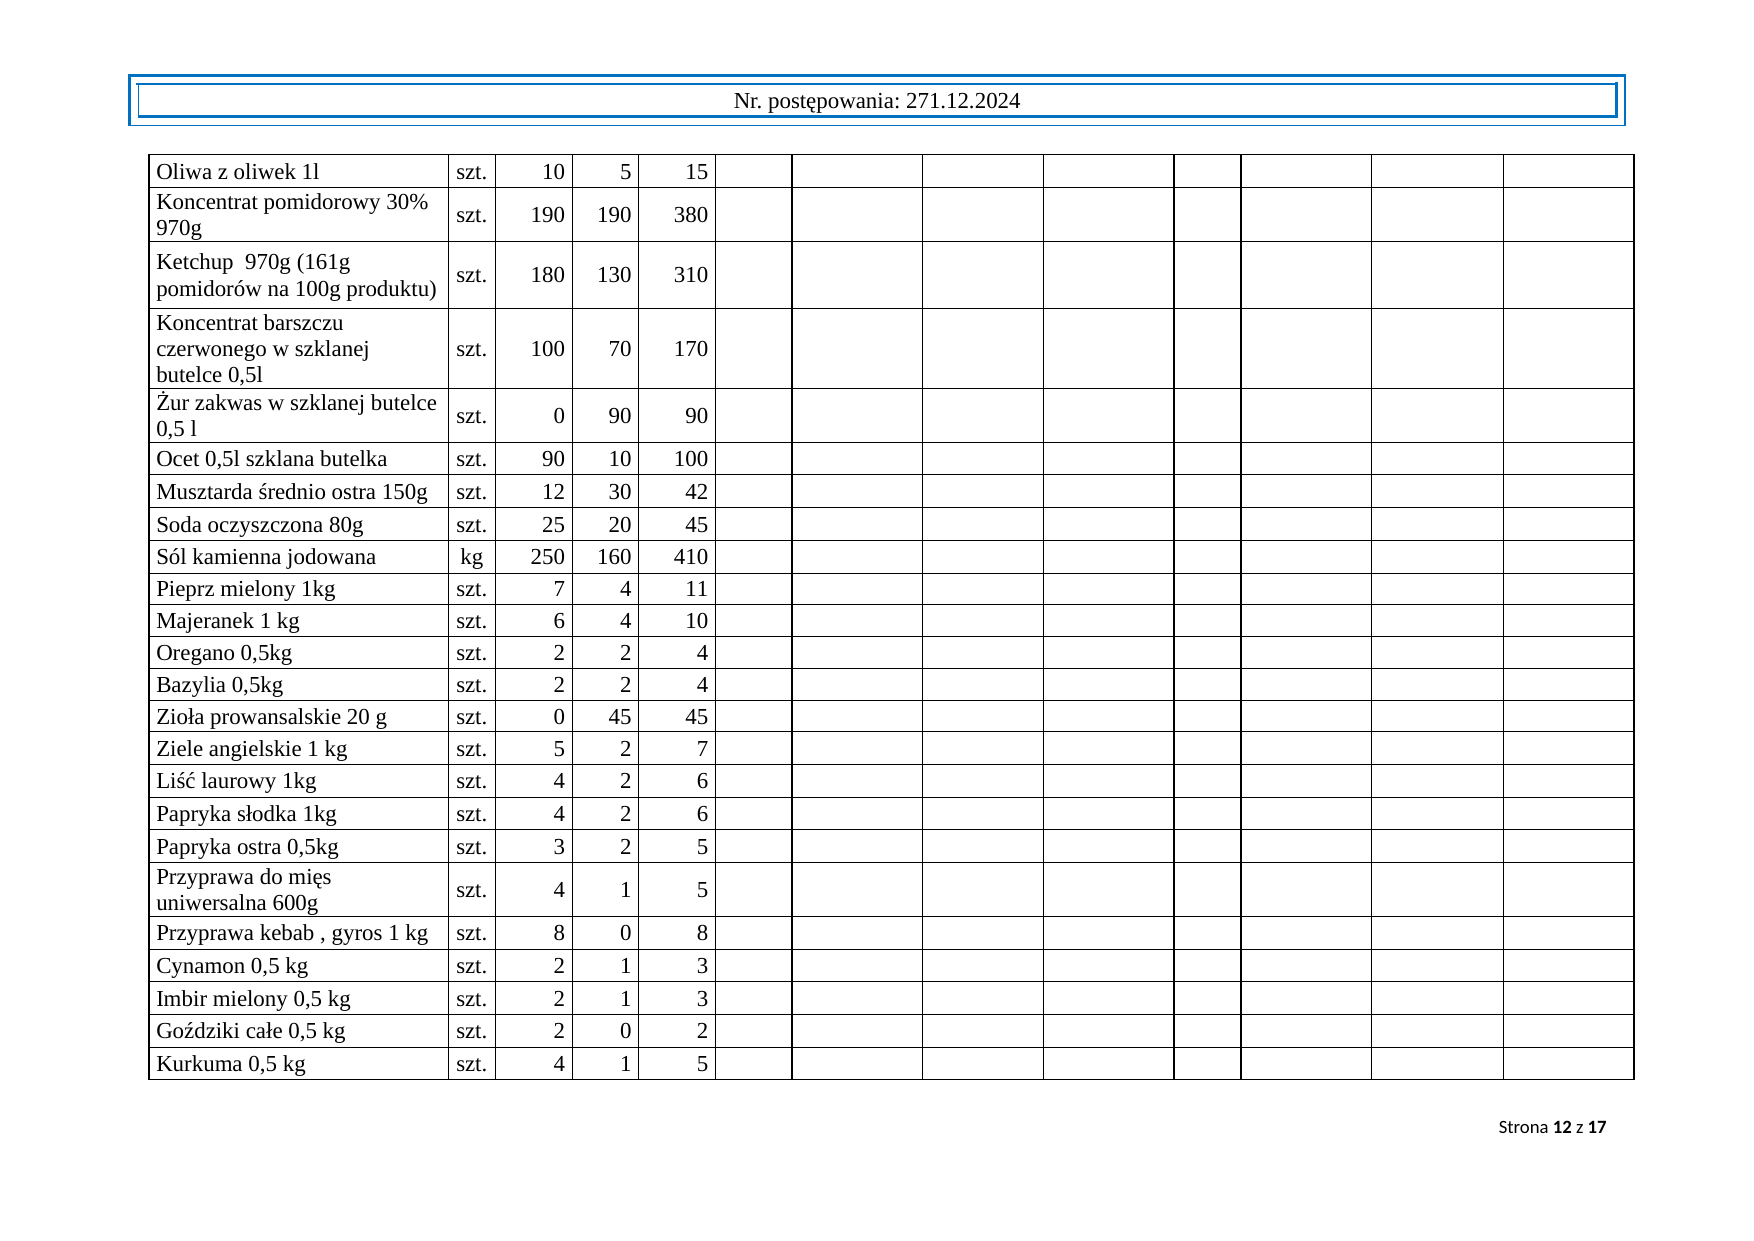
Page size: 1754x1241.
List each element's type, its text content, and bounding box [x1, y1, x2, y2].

table_cell [1175, 574, 1240, 603]
table_cell Cynamon 0,5 kg [150, 950, 448, 981]
table_cell [1372, 389, 1503, 442]
table_cell 190 [496, 188, 572, 241]
table_cell [1175, 242, 1240, 308]
table_cell [1044, 1048, 1173, 1079]
table_cell szt. [449, 863, 495, 916]
table_cell Przyprawa do mięs uniwersalna 600g [150, 863, 448, 916]
table_cell szt. [449, 917, 495, 948]
table_cell [716, 982, 791, 1014]
table_cell [716, 798, 791, 829]
table_cell 6 [496, 605, 572, 636]
table_cell [1175, 389, 1240, 442]
table_cell szt. [449, 389, 495, 442]
table_cell 4 [496, 765, 572, 797]
table_cell [1372, 242, 1503, 308]
table_cell [1504, 669, 1633, 700]
table_cell [1504, 1015, 1633, 1047]
table_cell [1504, 637, 1633, 667]
table_cell 2 [496, 637, 572, 667]
table_cell [1504, 1048, 1633, 1079]
table_cell [1504, 188, 1633, 241]
table_cell [716, 917, 791, 948]
table_cell [1044, 541, 1173, 572]
table_cell [1504, 917, 1633, 948]
table_cell [1044, 765, 1173, 797]
table_cell 2 [496, 669, 572, 700]
table_cell 2 [496, 982, 572, 1014]
table_cell [1242, 669, 1371, 700]
table_cell [1504, 798, 1633, 829]
table_cell [716, 605, 791, 636]
table_cell [923, 732, 1043, 764]
table_cell [1242, 309, 1371, 388]
table_cell 70 [573, 309, 638, 388]
table_cell Zioła prowansalskie 20 g [150, 701, 448, 731]
table_cell [793, 669, 922, 700]
table_cell [1175, 605, 1240, 636]
table_cell [793, 982, 922, 1014]
table_cell Koncentrat pomidorowy 30% 970g [150, 188, 448, 241]
table_cell Majeranek 1 kg [150, 605, 448, 636]
table_cell [716, 765, 791, 797]
table_cell 15 [639, 155, 715, 187]
table_cell [1175, 188, 1240, 241]
table_cell [1504, 508, 1633, 540]
table_cell Ketchup 970g (161g pomidorów na 100g produktu) [150, 242, 448, 308]
table_cell 5 [639, 830, 715, 862]
table_cell [1372, 1048, 1503, 1079]
table_cell Papryka ostra 0,5kg [150, 830, 448, 862]
table_cell 2 [573, 637, 638, 667]
table_cell [923, 669, 1043, 700]
table_cell szt. [449, 475, 495, 507]
table_cell [793, 605, 922, 636]
table_cell [1372, 701, 1503, 731]
table_cell [1242, 605, 1371, 636]
table_cell [716, 242, 791, 308]
table_cell [1504, 389, 1633, 442]
table_cell 7 [496, 574, 572, 603]
table_cell [1242, 541, 1371, 572]
table_cell [1044, 863, 1173, 916]
table_cell [1044, 798, 1173, 829]
table_cell [793, 1015, 922, 1047]
table_cell 5 [573, 155, 638, 187]
table_cell 10 [639, 605, 715, 636]
table_cell [716, 188, 791, 241]
table_cell Ocet 0,5l szklana butelka [150, 443, 448, 474]
table_cell [1242, 188, 1371, 241]
table_cell 90 [496, 443, 572, 474]
table_cell 12 [496, 475, 572, 507]
table_cell [1175, 541, 1240, 572]
table_cell [716, 669, 791, 700]
table_cell [1242, 475, 1371, 507]
table_cell [1504, 242, 1633, 308]
table_cell 25 [496, 508, 572, 540]
table_cell [1242, 637, 1371, 667]
table_cell szt. [449, 155, 495, 187]
table_cell szt. [449, 508, 495, 540]
table_cell [1372, 309, 1503, 388]
table_cell [923, 1048, 1043, 1079]
table_cell [923, 443, 1043, 474]
table_cell 380 [639, 188, 715, 241]
table_cell [923, 541, 1043, 572]
table_cell 410 [639, 541, 715, 572]
table_cell [793, 188, 922, 241]
table_cell szt. [449, 188, 495, 241]
table_cell [1242, 830, 1371, 862]
table_cell [923, 701, 1043, 731]
table_cell [1372, 637, 1503, 667]
table_cell Musztarda średnio ostra 150g [150, 475, 448, 507]
table_cell szt. [449, 765, 495, 797]
table_cell [1504, 863, 1633, 916]
table_cell [1044, 389, 1173, 442]
table_cell [793, 541, 922, 572]
table_cell szt. [449, 982, 495, 1014]
table_cell 0 [496, 389, 572, 442]
table_cell [1242, 950, 1371, 981]
table_cell 6 [639, 765, 715, 797]
table_cell [1504, 605, 1633, 636]
table_cell [1044, 917, 1173, 948]
table_cell [1044, 443, 1173, 474]
table_cell [793, 475, 922, 507]
table_cell Papryka słodka 1kg [150, 798, 448, 829]
table_cell 2 [496, 950, 572, 981]
table_cell [1372, 765, 1503, 797]
table_cell 45 [639, 508, 715, 540]
table_cell [1504, 701, 1633, 731]
table_cell [716, 950, 791, 981]
table_cell [1175, 701, 1240, 731]
table_cell [1504, 155, 1633, 187]
table_cell 8 [496, 917, 572, 948]
table_cell [923, 798, 1043, 829]
table_cell Ziele angielskie 1 kg [150, 732, 448, 764]
table_cell [1175, 863, 1240, 916]
table_cell 2 [573, 732, 638, 764]
table_cell [923, 155, 1043, 187]
table_cell [1242, 798, 1371, 829]
table_cell [1175, 669, 1240, 700]
table_cell [1242, 917, 1371, 948]
table_cell [1175, 917, 1240, 948]
table_cell [793, 574, 922, 603]
table_cell szt. [449, 950, 495, 981]
table_cell [923, 637, 1043, 667]
table_cell szt. [449, 1048, 495, 1079]
table_cell [1372, 863, 1503, 916]
table_cell 250 [496, 541, 572, 572]
table_cell 2 [573, 765, 638, 797]
table_cell 4 [496, 798, 572, 829]
table_cell [1504, 982, 1633, 1014]
table_cell [1504, 574, 1633, 603]
table_cell Przyprawa kebab , gyros 1 kg [150, 917, 448, 948]
table_cell [793, 765, 922, 797]
table_cell [1175, 732, 1240, 764]
table_cell [1044, 637, 1173, 667]
table_cell [793, 389, 922, 442]
table_cell [1044, 605, 1173, 636]
table_cell [716, 508, 791, 540]
table_cell [1175, 950, 1240, 981]
table_cell [716, 1015, 791, 1047]
table_cell 11 [639, 574, 715, 603]
table_cell [793, 917, 922, 948]
table_cell [1504, 830, 1633, 862]
table_cell [1504, 732, 1633, 764]
table_cell [1044, 669, 1173, 700]
table_cell [793, 637, 922, 667]
table_cell szt. [449, 1015, 495, 1047]
table_cell Pieprz mielony 1kg [150, 574, 448, 603]
table_cell [716, 701, 791, 731]
table_cell [793, 443, 922, 474]
table_cell [716, 830, 791, 862]
table_cell [1372, 669, 1503, 700]
table_cell [1372, 798, 1503, 829]
table_cell szt. [449, 798, 495, 829]
table_cell [1044, 732, 1173, 764]
table_cell [1242, 443, 1371, 474]
table_cell [1242, 1048, 1371, 1079]
table_cell 100 [639, 443, 715, 474]
table_cell 4 [639, 637, 715, 667]
table_cell szt. [449, 309, 495, 388]
table_cell 20 [573, 508, 638, 540]
table_cell Oregano 0,5kg [150, 637, 448, 667]
table_cell 6 [639, 798, 715, 829]
table_cell 170 [639, 309, 715, 388]
table_cell [793, 863, 922, 916]
table_cell 5 [639, 1048, 715, 1079]
table_cell Imbir mielony 0,5 kg [150, 982, 448, 1014]
table_cell [716, 1048, 791, 1079]
table_cell [1372, 950, 1503, 981]
table_cell [1242, 982, 1371, 1014]
table_cell [923, 309, 1043, 388]
table_cell [923, 574, 1043, 603]
table_cell [923, 765, 1043, 797]
table_cell [1504, 475, 1633, 507]
table_cell [1175, 765, 1240, 797]
table_cell 90 [573, 389, 638, 442]
table_cell [923, 830, 1043, 862]
table_cell [1044, 155, 1173, 187]
table_cell [716, 389, 791, 442]
table_cell [793, 1048, 922, 1079]
table_cell [1044, 242, 1173, 308]
table_cell [1175, 1015, 1240, 1047]
table_cell 5 [639, 863, 715, 916]
table_cell [1044, 701, 1173, 731]
table_cell [716, 541, 791, 572]
table_cell [793, 732, 922, 764]
table_cell [1175, 475, 1240, 507]
table_cell kg [449, 541, 495, 572]
table_cell szt. [449, 830, 495, 862]
table_cell 3 [496, 830, 572, 862]
table_cell [1242, 701, 1371, 731]
table_cell [923, 950, 1043, 981]
table_cell 8 [639, 917, 715, 948]
table_cell 30 [573, 475, 638, 507]
table_cell szt. [449, 669, 495, 700]
table_cell [1044, 508, 1173, 540]
table_cell Bazylia 0,5kg [150, 669, 448, 700]
table_cell [793, 155, 922, 187]
table_cell [1175, 982, 1240, 1014]
table_cell [1175, 1048, 1240, 1079]
table_cell szt. [449, 701, 495, 731]
table_cell 45 [639, 701, 715, 731]
table_cell [1372, 508, 1503, 540]
table_cell [1372, 605, 1503, 636]
table_cell [1242, 508, 1371, 540]
table_cell 2 [496, 1015, 572, 1047]
table_cell [1044, 475, 1173, 507]
table_cell [1372, 1015, 1503, 1047]
table_cell [1504, 950, 1633, 981]
table_cell 1 [573, 982, 638, 1014]
table_cell [923, 389, 1043, 442]
table_cell [1044, 574, 1173, 603]
table_cell 10 [573, 443, 638, 474]
table_cell 0 [573, 917, 638, 948]
table_cell 42 [639, 475, 715, 507]
table_cell 1 [573, 1048, 638, 1079]
table_cell [1175, 798, 1240, 829]
table_cell [923, 917, 1043, 948]
table_cell 100 [496, 309, 572, 388]
table_cell [923, 982, 1043, 1014]
table_cell [923, 1015, 1043, 1047]
table_cell [1044, 982, 1173, 1014]
table_cell szt. [449, 443, 495, 474]
table_cell [1372, 830, 1503, 862]
table_cell [1175, 155, 1240, 187]
table_cell szt. [449, 732, 495, 764]
table_cell [716, 443, 791, 474]
table_cell Żur zakwas w szklanej butelce 0,5 l [150, 389, 448, 442]
table_cell Liść laurowy 1kg [150, 765, 448, 797]
table_cell 0 [573, 1015, 638, 1047]
table_cell 3 [639, 950, 715, 981]
table_cell 7 [639, 732, 715, 764]
table_cell 2 [573, 669, 638, 700]
table_cell [1175, 637, 1240, 667]
table_cell [716, 309, 791, 388]
table_cell 4 [639, 669, 715, 700]
table_cell szt. [449, 605, 495, 636]
table_cell [1044, 309, 1173, 388]
table_cell [1175, 508, 1240, 540]
table_cell [1242, 1015, 1371, 1047]
table_cell [1242, 574, 1371, 603]
table_cell [1372, 732, 1503, 764]
table_cell 2 [573, 830, 638, 862]
table_cell 310 [639, 242, 715, 308]
table_cell 180 [496, 242, 572, 308]
table_cell [793, 309, 922, 388]
table_cell [793, 508, 922, 540]
table_cell [1504, 309, 1633, 388]
table_cell 45 [573, 701, 638, 731]
table_cell 10 [496, 155, 572, 187]
table_cell Kurkuma 0,5 kg [150, 1048, 448, 1079]
table_cell [1242, 732, 1371, 764]
table_cell [1372, 155, 1503, 187]
table_cell [793, 242, 922, 308]
table_cell [923, 475, 1043, 507]
table_cell [1504, 541, 1633, 572]
table_cell [716, 863, 791, 916]
table_cell 160 [573, 541, 638, 572]
table_cell [1242, 765, 1371, 797]
table_cell [923, 508, 1043, 540]
table_cell [793, 830, 922, 862]
table_cell [923, 605, 1043, 636]
table_cell [1242, 389, 1371, 442]
table_cell 4 [496, 1048, 572, 1079]
table_cell szt. [449, 242, 495, 308]
table_cell [923, 863, 1043, 916]
table_cell 2 [639, 1015, 715, 1047]
table_cell [716, 732, 791, 764]
table_cell [1242, 242, 1371, 308]
table_cell [1044, 830, 1173, 862]
table_cell [1504, 443, 1633, 474]
table_cell 3 [639, 982, 715, 1014]
table_cell 2 [573, 798, 638, 829]
table_cell 1 [573, 863, 638, 916]
table_cell 190 [573, 188, 638, 241]
table_cell [716, 475, 791, 507]
table_cell [1372, 475, 1503, 507]
table_cell [1044, 1015, 1173, 1047]
table_cell 90 [639, 389, 715, 442]
table_cell 130 [573, 242, 638, 308]
table_cell Goździki całe 0,5 kg [150, 1015, 448, 1047]
table_cell [1372, 917, 1503, 948]
table_cell [1504, 765, 1633, 797]
table_cell [1372, 443, 1503, 474]
table_cell [716, 637, 791, 667]
table_cell 0 [496, 701, 572, 731]
table_cell [923, 188, 1043, 241]
table_cell 5 [496, 732, 572, 764]
table_cell [716, 574, 791, 603]
table_cell 4 [573, 574, 638, 603]
table_cell [793, 798, 922, 829]
table_cell [1372, 541, 1503, 572]
table_cell [716, 155, 791, 187]
table_cell Koncentrat barszczu czerwonego w szklanej butelce 0,5l [150, 309, 448, 388]
table_cell Soda oczyszczona 80g [150, 508, 448, 540]
table_cell [1372, 574, 1503, 603]
table_cell [1175, 830, 1240, 862]
table_cell [1044, 188, 1173, 241]
table_cell szt. [449, 574, 495, 603]
table_cell [1044, 950, 1173, 981]
table_cell [1372, 188, 1503, 241]
table_cell [793, 950, 922, 981]
table_cell Oliwa z oliwek 1l [150, 155, 448, 187]
table_cell [923, 242, 1043, 308]
table_cell [1372, 982, 1503, 1014]
table_cell szt. [449, 637, 495, 667]
table_cell Sól kamienna jodowana [150, 541, 448, 572]
table_cell 1 [573, 950, 638, 981]
table_cell [1242, 155, 1371, 187]
table_cell 4 [573, 605, 638, 636]
table_cell [1242, 863, 1371, 916]
table_cell [1175, 309, 1240, 388]
table_cell [1175, 443, 1240, 474]
table_cell [793, 701, 922, 731]
table_cell 4 [496, 863, 572, 916]
